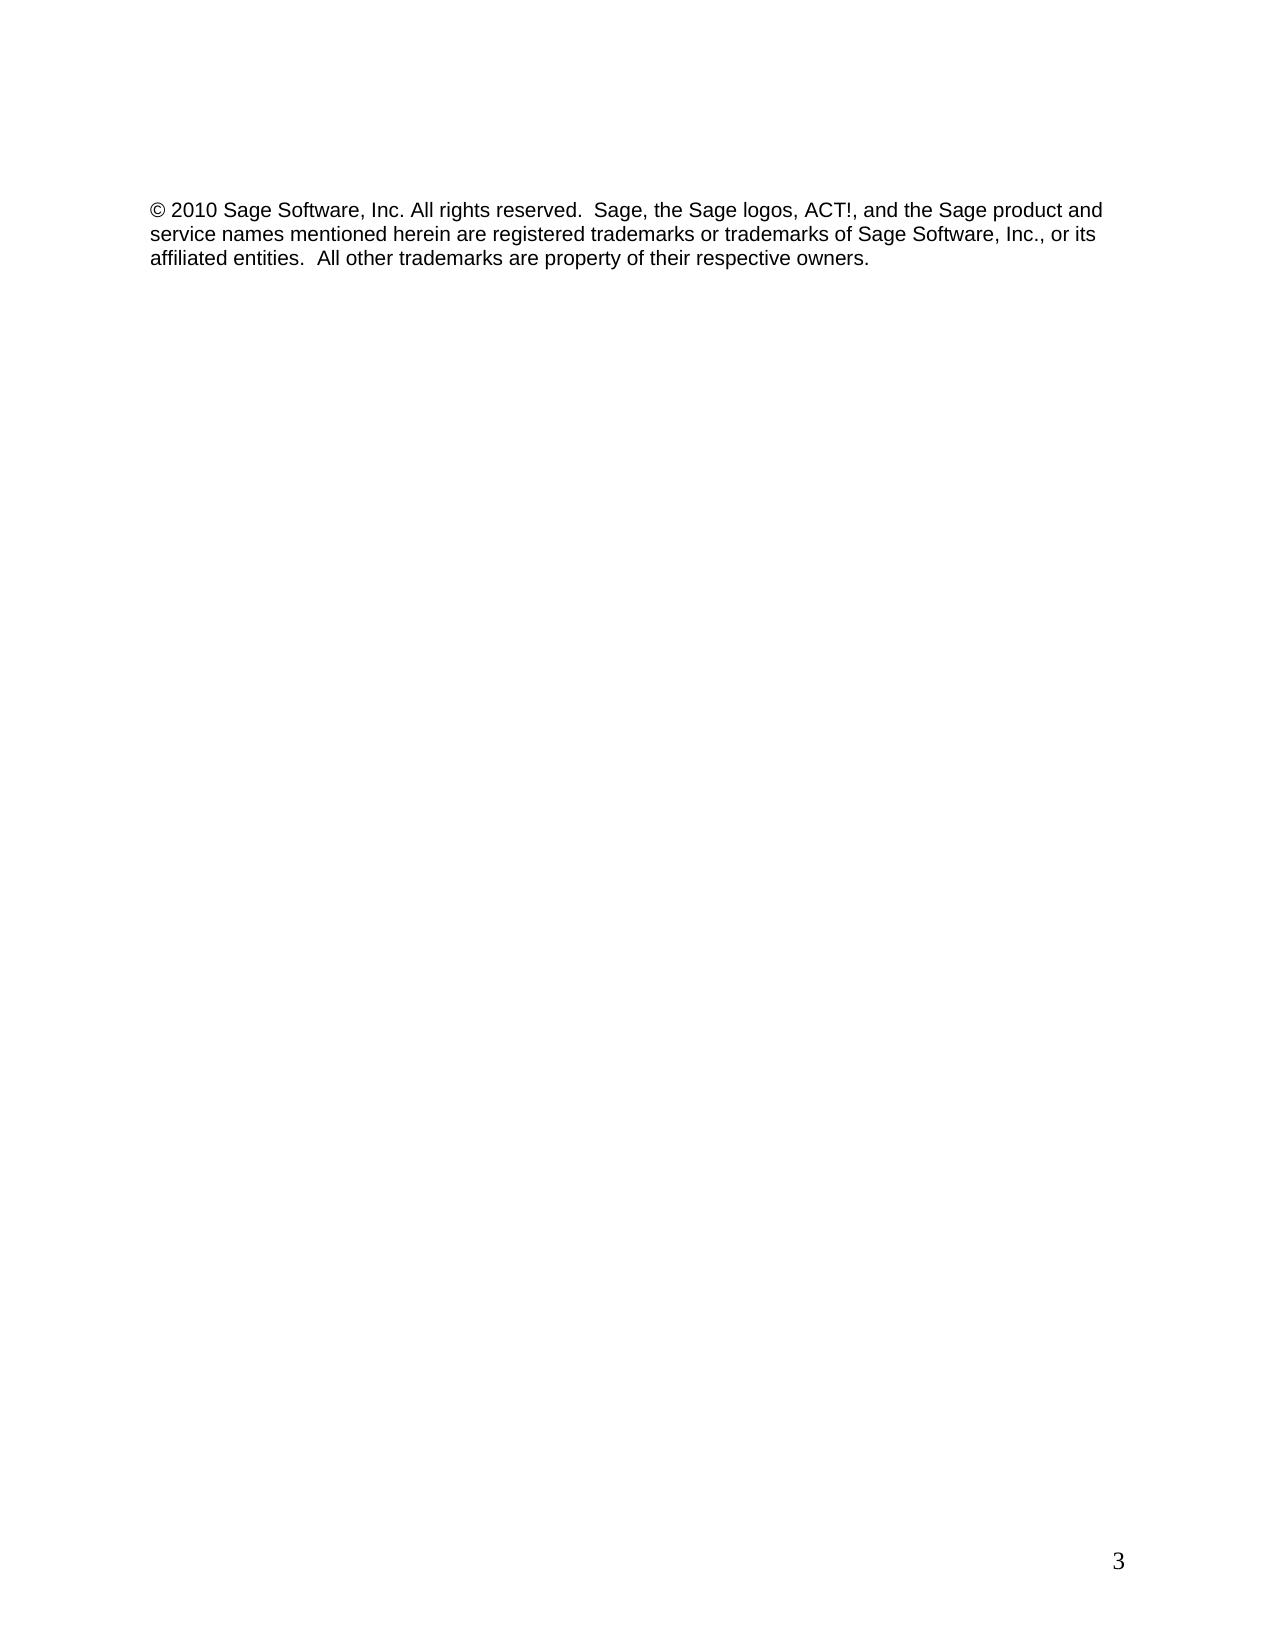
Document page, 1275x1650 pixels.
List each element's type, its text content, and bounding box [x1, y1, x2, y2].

text © 2010 Sage Software, Inc. All rights reserved. Sage, the Sage logos, ACT!, and the Sage product and service names mentioned herein are registered trademarks or trademarks of Sage Software, Inc., or its affiliated entities. All other trademarks are property of their respective owners. [150, 198, 1125, 270]
